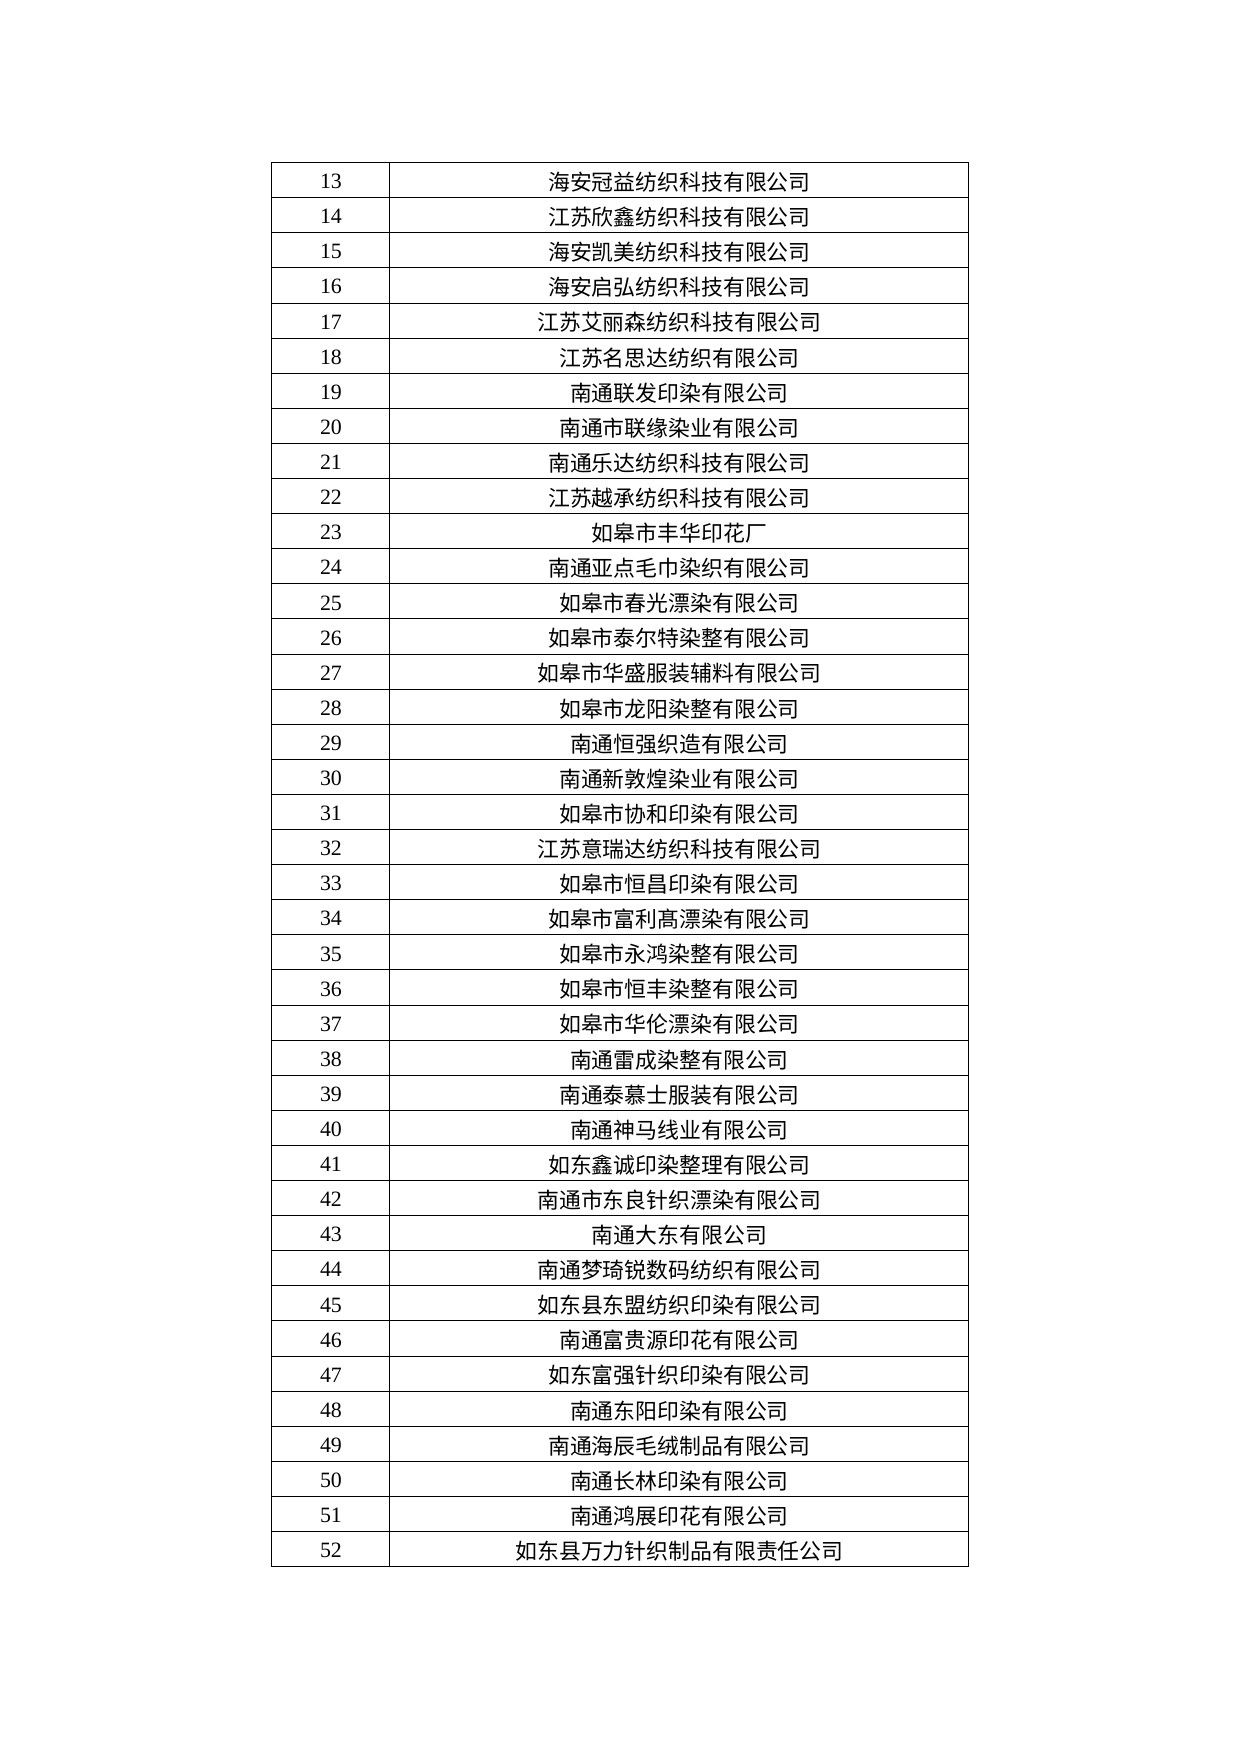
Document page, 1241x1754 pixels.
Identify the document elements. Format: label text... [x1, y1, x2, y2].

table_cell 28 [272, 690, 389, 724]
table_cell 如皋市华伦漂染有限公司 [390, 1006, 968, 1039]
table_cell 48 [272, 1392, 389, 1426]
table_cell 南通富贵源印花有限公司 [390, 1321, 968, 1356]
table_cell 南通大东有限公司 [390, 1216, 968, 1250]
table_cell 19 [272, 374, 389, 408]
table_cell 41 [272, 1146, 389, 1180]
table_cell 海安冠益纺织科技有限公司 [390, 163, 968, 197]
table_cell 46 [272, 1321, 389, 1356]
table_cell 南通恒强织造有限公司 [390, 725, 968, 759]
table_cell 如皋市华盛服装辅料有限公司 [390, 655, 968, 688]
table_cell 49 [272, 1427, 389, 1461]
table_cell 如皋市永鸿染整有限公司 [390, 935, 968, 969]
table_cell 17 [272, 304, 389, 337]
table_cell 33 [272, 865, 389, 899]
table_cell 如皋市丰华印花厂 [390, 514, 968, 548]
table_cell 35 [272, 935, 389, 969]
table_cell 如东鑫诚印染整理有限公司 [390, 1146, 968, 1180]
table_cell 海安启弘纺织科技有限公司 [390, 268, 968, 302]
table_cell 如皋市春光漂染有限公司 [390, 584, 968, 618]
table_cell 如皋市恒丰染整有限公司 [390, 970, 968, 1004]
table_cell 南通东阳印染有限公司 [390, 1392, 968, 1426]
table_cell 44 [272, 1251, 389, 1285]
table_cell 42 [272, 1181, 389, 1215]
table_cell 南通市东良针织漂染有限公司 [390, 1181, 968, 1215]
table_cell 26 [272, 619, 389, 653]
table_cell 23 [272, 514, 389, 548]
table_cell 40 [272, 1111, 389, 1145]
table_cell 24 [272, 549, 389, 583]
table_cell 海安凯美纺织科技有限公司 [390, 233, 968, 267]
table_cell 南通雷成染整有限公司 [390, 1041, 968, 1075]
table_cell 南通泰慕士服装有限公司 [390, 1076, 968, 1110]
table_cell 36 [272, 970, 389, 1004]
table_cell 江苏艾丽森纺织科技有限公司 [390, 304, 968, 337]
table_cell 如东县万力针织制品有限责任公司 [390, 1532, 968, 1566]
table_cell 30 [272, 760, 389, 794]
table_cell 18 [272, 339, 389, 373]
table_cell 37 [272, 1006, 389, 1039]
table_cell 50 [272, 1462, 389, 1496]
table_cell 南通长林印染有限公司 [390, 1462, 968, 1496]
table_cell 16 [272, 268, 389, 302]
table_cell 52 [272, 1532, 389, 1566]
table_cell 南通新敦煌染业有限公司 [390, 760, 968, 794]
table_cell 43 [272, 1216, 389, 1250]
table_cell 47 [272, 1357, 389, 1391]
table_cell 如皋市富利髙漂染有限公司 [390, 900, 968, 934]
table_cell 江苏名思达纺织有限公司 [390, 339, 968, 373]
table_cell 32 [272, 830, 389, 864]
table_cell 南通乐达纺织科技有限公司 [390, 444, 968, 478]
table_cell 如东县东盟纺织印染有限公司 [390, 1286, 968, 1320]
table_cell 如皋市协和印染有限公司 [390, 795, 968, 829]
table_cell 如皋市泰尔特染整有限公司 [390, 619, 968, 653]
table_cell 南通市联缘染业有限公司 [390, 409, 968, 443]
table_cell 南通联发印染有限公司 [390, 374, 968, 408]
table_cell 江苏越承纺织科技有限公司 [390, 479, 968, 513]
table_cell 31 [272, 795, 389, 829]
table_cell 45 [272, 1286, 389, 1320]
table_cell 34 [272, 900, 389, 934]
table_cell 如东富强针织印染有限公司 [390, 1357, 968, 1391]
table_cell 27 [272, 655, 389, 688]
table_cell 29 [272, 725, 389, 759]
table_cell 38 [272, 1041, 389, 1075]
table_cell 13 [272, 163, 389, 197]
table_cell 15 [272, 233, 389, 267]
table_cell 南通海辰毛绒制品有限公司 [390, 1427, 968, 1461]
table_cell 南通亚点毛巾染织有限公司 [390, 549, 968, 583]
table_cell 51 [272, 1497, 389, 1531]
table_cell 如皋市恒昌印染有限公司 [390, 865, 968, 899]
table_cell 14 [272, 198, 389, 232]
table_cell 22 [272, 479, 389, 513]
table_cell 21 [272, 444, 389, 478]
table_cell 南通神马线业有限公司 [390, 1111, 968, 1145]
table_cell 25 [272, 584, 389, 618]
table_cell 江苏欣鑫纺织科技有限公司 [390, 198, 968, 232]
table_cell 39 [272, 1076, 389, 1110]
table_cell 如皋市龙阳染整有限公司 [390, 690, 968, 724]
table_cell 南通鸿展印花有限公司 [390, 1497, 968, 1531]
table_cell 南通梦琦锐数码纺织有限公司 [390, 1251, 968, 1285]
table_cell 江苏意瑞达纺织科技有限公司 [390, 830, 968, 864]
table_cell 20 [272, 409, 389, 443]
